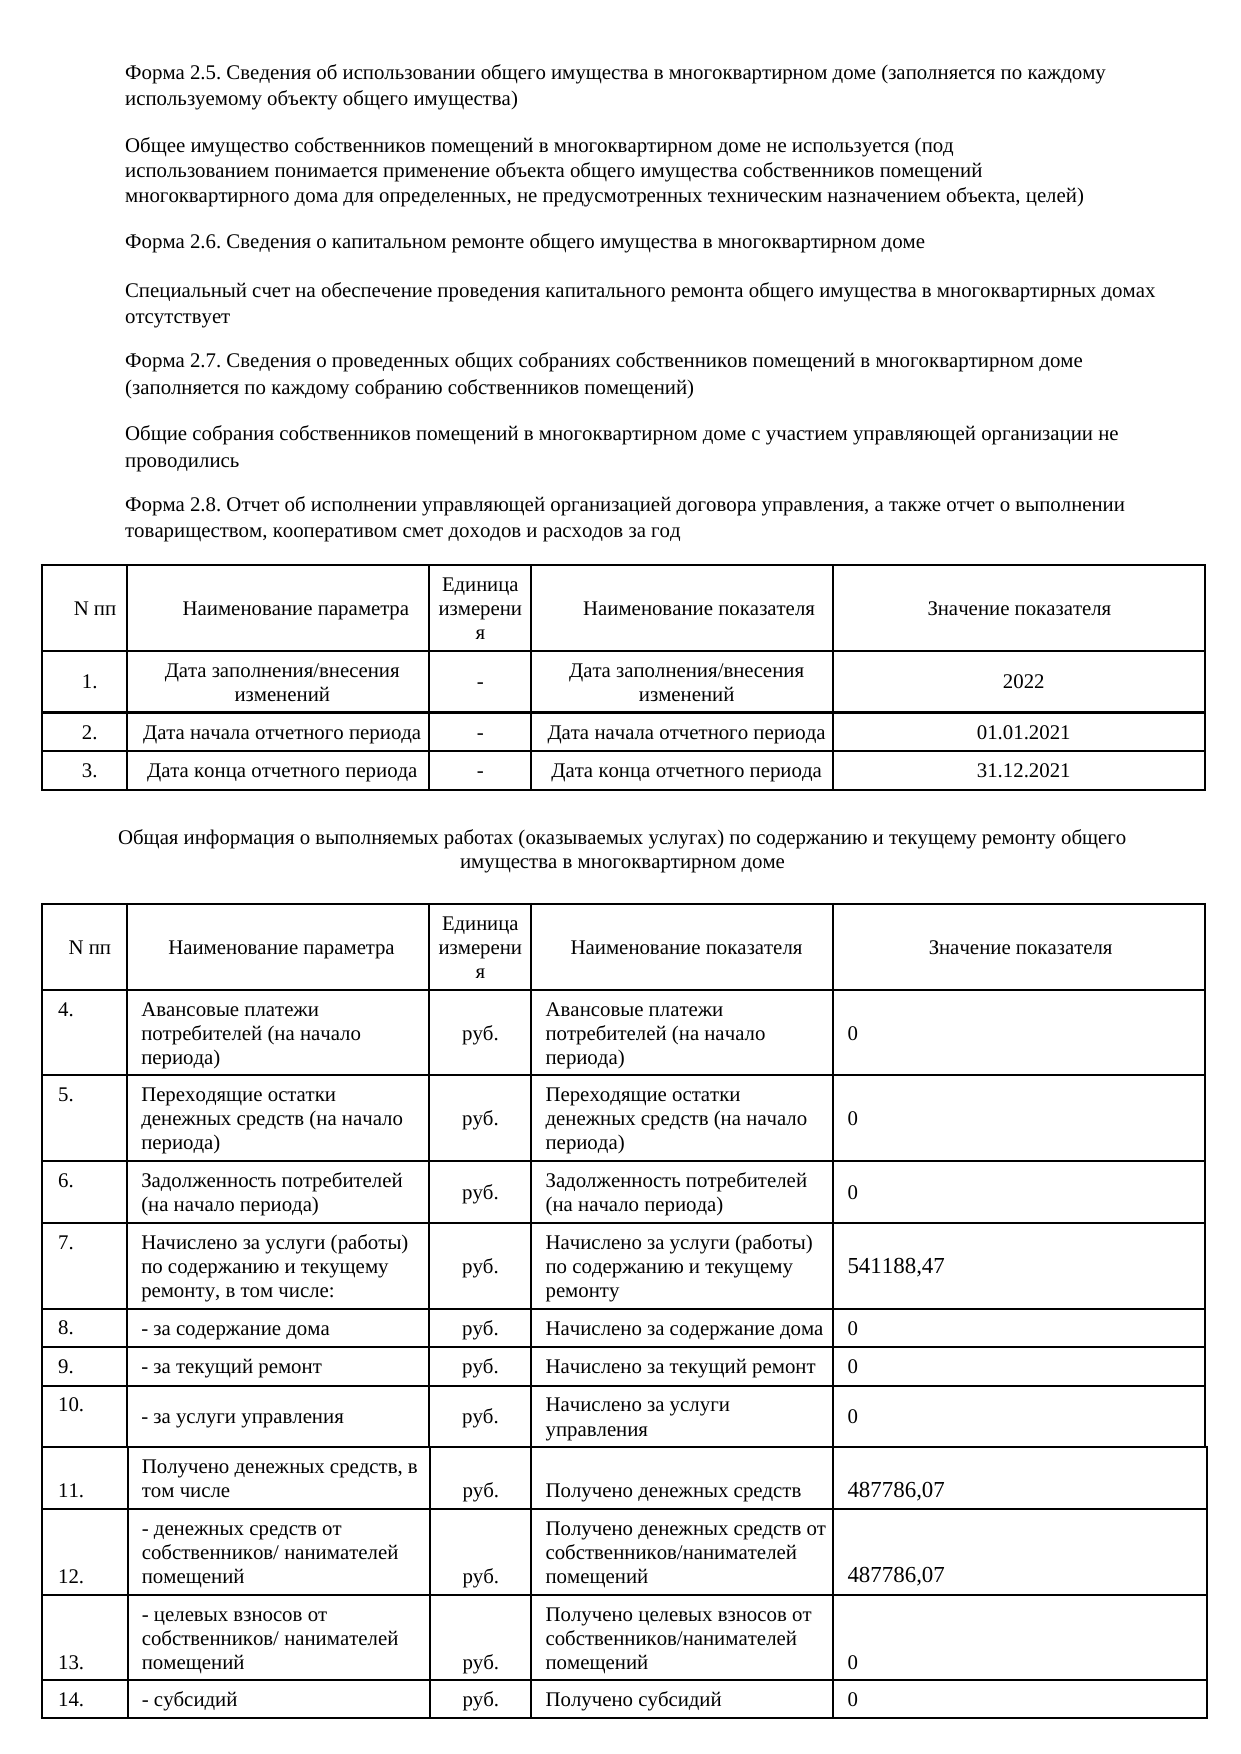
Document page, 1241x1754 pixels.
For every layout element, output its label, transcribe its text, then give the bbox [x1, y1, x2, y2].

table_cell руб. [430, 1076, 530, 1160]
table_cell руб. [431, 1596, 530, 1679]
table_cell Задолженность потребителей (на начало периода) [532, 1162, 832, 1222]
table_cell Получено денежных средств [532, 1448, 832, 1508]
table_cell Начислено за услуги (работы) по содержанию и текущему ремонту [532, 1224, 832, 1307]
table_cell 12. [43, 1510, 127, 1594]
table_cell 7. [43, 1224, 126, 1307]
text Форма 2.8. Отчет об исполнении управляющей организацией договора управления, а также отчет о выполнении товариществом, кооперативом смет доходов и расходов за год [125, 492, 1205, 542]
table_cell Дата начала отчетного периода [532, 714, 832, 750]
table_cell руб. [430, 991, 530, 1074]
table_cell - [430, 752, 530, 788]
table_cell Единица измерения [430, 905, 530, 989]
table_cell - за содержание дома [128, 1310, 428, 1346]
table_cell Задолженность потребителей (на начало периода) [128, 1162, 428, 1222]
table_cell руб. [430, 1387, 530, 1446]
table_cell 0 [834, 991, 1204, 1074]
table_cell 11. [43, 1448, 127, 1508]
text Общие собрания собственников помещений в многоквартирном доме с участием управляющей организации не проводились [125, 421, 1205, 472]
table_cell руб. [430, 1162, 530, 1222]
table_cell Дата заполнения/внесения изменений [128, 652, 428, 711]
table_cell 5. [43, 1076, 126, 1160]
table_cell 3. [43, 752, 126, 788]
table_cell 487786,07 [834, 1448, 1206, 1508]
table_cell Дата заполнения/внесения изменений [532, 652, 832, 711]
table_cell Дата конца отчетного периода [128, 752, 428, 788]
table_cell 0 [834, 1162, 1204, 1222]
table_cell 10. [43, 1387, 126, 1446]
table_cell Дата конца отчетного периода [532, 752, 832, 788]
text Общее имущество собственников помещений в многоквартирном доме не используется (под использованием понимается применение объекта общего имущества собственников помещений многоквартирного дома для определенных, не предусмотренных техническим назначением объекта, целей) [125, 133, 1103, 207]
text Форма 2.6. Сведения о капитальном ремонте общего имущества в многоквартирном доме [125, 228, 1205, 253]
table_cell Начислено за содержание дома [532, 1310, 832, 1346]
table_cell руб. [430, 1310, 530, 1346]
table_cell 6. [43, 1162, 126, 1222]
table_header Единица измерения [430, 566, 530, 650]
table_cell Дата начала отчетного периода [128, 714, 428, 750]
table_cell 0 [834, 1387, 1204, 1446]
table_cell 31.12.2021 [834, 752, 1204, 788]
table_cell руб. [431, 1681, 530, 1717]
table_cell Начислено за услуги (работы) по содержанию и текущему ремонту, в том числе: [128, 1224, 428, 1307]
table_cell - субсидий [129, 1681, 429, 1717]
table_header Наименование параметра [128, 566, 428, 650]
table_cell Наименование показателя [532, 905, 832, 989]
table_cell 0 [834, 1076, 1204, 1160]
table_cell руб. [430, 1348, 530, 1384]
table_cell 487786,07 [834, 1510, 1206, 1594]
table_cell 01.01.2021 [834, 714, 1204, 750]
table_cell Начислено за услуги управления [532, 1387, 832, 1446]
table_header Наименование показателя [532, 566, 832, 650]
table_cell 0 [834, 1681, 1206, 1717]
table_cell 1. [43, 652, 126, 711]
table_cell Общая информация о выполняемых работах (оказываемых услугах) по содержанию и текущему ремонту общего имущества в многоквартирном доме [42, 791, 1203, 903]
table_cell 9. [43, 1348, 126, 1384]
table_cell Значение показателя [834, 905, 1204, 989]
table_cell Получено денежных средств от собственников/нанимателей помещений [532, 1510, 832, 1594]
table_cell 4. [43, 991, 126, 1074]
text Форма 2.7. Сведения о проведенных общих собраниях собственников помещений в многоквартирном доме (заполняется по каждому собранию собственников помещений) [125, 348, 1203, 399]
table_cell руб. [431, 1448, 530, 1508]
table_cell Получено денежных средств, в том числе [129, 1448, 429, 1508]
table_cell Переходящие остатки денежных средств (на начало периода) [128, 1076, 428, 1160]
table_header N пп [43, 566, 126, 650]
table_cell - денежных средств от собственников/ нанимателей помещений [129, 1510, 429, 1594]
table_cell руб. [431, 1510, 530, 1594]
table_cell Авансовые платежи потребителей (на начало периода) [532, 991, 832, 1074]
table_cell 0 [834, 1596, 1206, 1679]
table_cell Наименование параметра [128, 905, 428, 989]
text Специальный счет на обеспечение проведения капитального ремонта общего имущества в многоквартирных домах отсутствует [125, 278, 1157, 328]
table_cell 14. [43, 1681, 127, 1717]
table_cell - за текущий ремонт [128, 1348, 428, 1384]
table_cell 0 [834, 1310, 1204, 1346]
table_cell Переходящие остатки денежных средств (на начало периода) [532, 1076, 832, 1160]
table_cell 13. [43, 1596, 127, 1679]
table_cell 2. [43, 714, 126, 750]
table_cell N пп [43, 905, 126, 989]
table_cell Авансовые платежи потребителей (на начало периода) [128, 991, 428, 1074]
table_cell 2022 [834, 652, 1204, 711]
table_cell Начислено за текущий ремонт [532, 1348, 832, 1384]
table_cell - [430, 714, 530, 750]
table_cell Получено субсидий [532, 1681, 832, 1717]
table_cell - целевых взносов от собственников/ нанимателей помещений [129, 1596, 429, 1679]
table_cell 541188,47 [834, 1224, 1204, 1307]
table_cell Получено целевых взносов от собственников/нанимателей помещений [532, 1596, 832, 1679]
table_cell - [430, 652, 530, 711]
table_cell 0 [834, 1348, 1204, 1384]
table_cell 8. [43, 1310, 126, 1346]
table_cell - за услуги управления [128, 1387, 428, 1446]
table_cell руб. [430, 1224, 530, 1307]
table_header Значение показателя [834, 566, 1204, 650]
text Форма 2.5. Сведения об использовании общего имущества в многоквартирном доме (заполняется по каждому используемому объекту общего имущества) [125, 59, 1107, 110]
